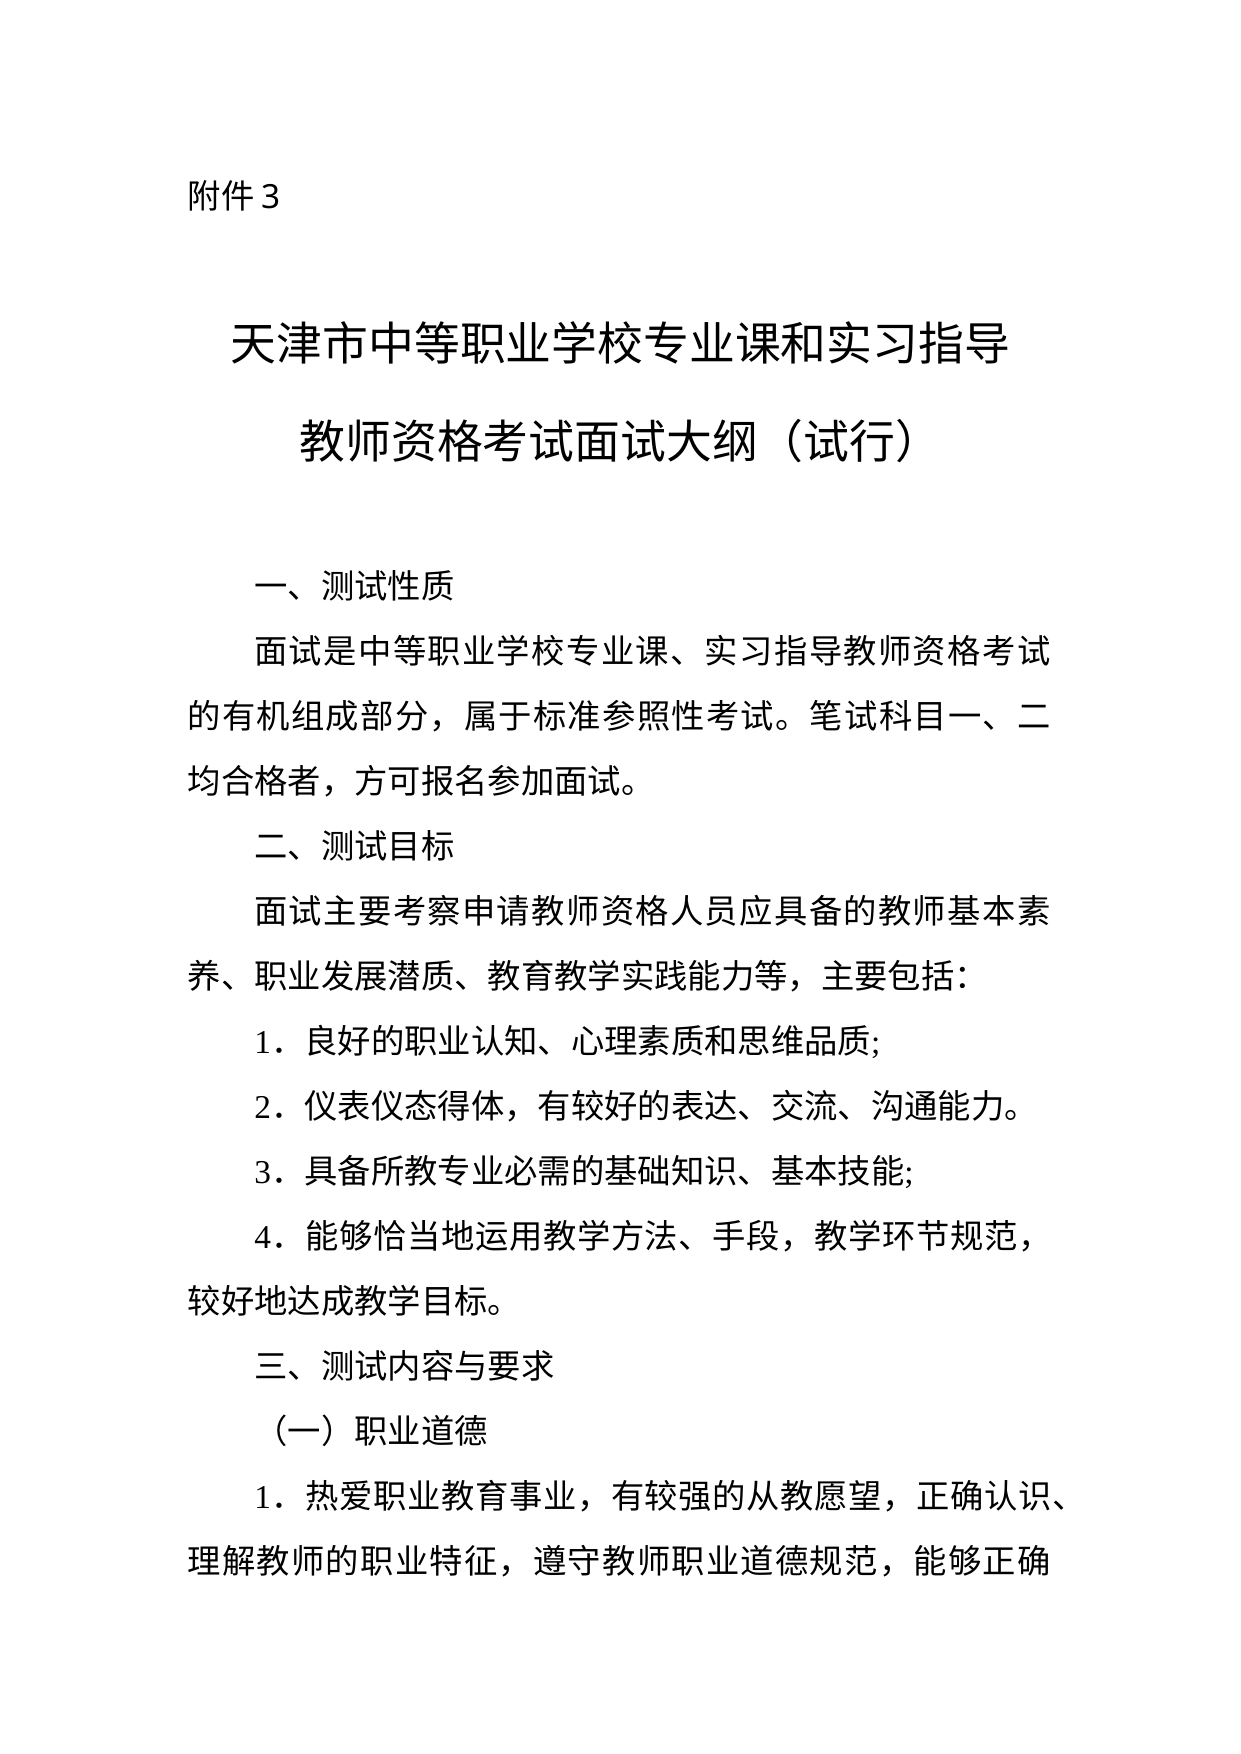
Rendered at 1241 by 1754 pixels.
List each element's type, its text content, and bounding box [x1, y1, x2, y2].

text 面试是中等职业学校专业课、实习指导教师资格考试的有机组成部分，属于标准参照性考试。笔试科目一、二均合格者，方可报名参加面试。 [187, 617, 1053, 812]
text 附件3 [187, 162, 1053, 227]
text 三、测试内容与要求 [187, 1332, 1053, 1397]
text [187, 1462, 1053, 1592]
text 一、测试性质 [187, 552, 1053, 617]
text 1．良好的职业认知、心理素质和思维品质; [187, 1007, 1053, 1072]
text （一）职业道德 [187, 1397, 1053, 1462]
text 教师资格考试面试大纲（试行） [187, 389, 1053, 487]
text 二、测试目标 [187, 812, 1053, 877]
text 4．能够恰当地运用教学方法、手段，教学环节规范，较好地达成教学目标。 [187, 1202, 1053, 1332]
text 2．仪表仪态得体，有较好的表达、交流、沟通能力。 [187, 1072, 1053, 1137]
text 面试主要考察申请教师资格人员应具备的教师基本素养、职业发展潜质、教育教学实践能力等，主要包括： [187, 877, 1053, 1007]
text 天津市中等职业学校专业课和实习指导 [187, 292, 1053, 389]
text 3．具备所教专业必需的基础知识、基本技能; [187, 1137, 1053, 1202]
